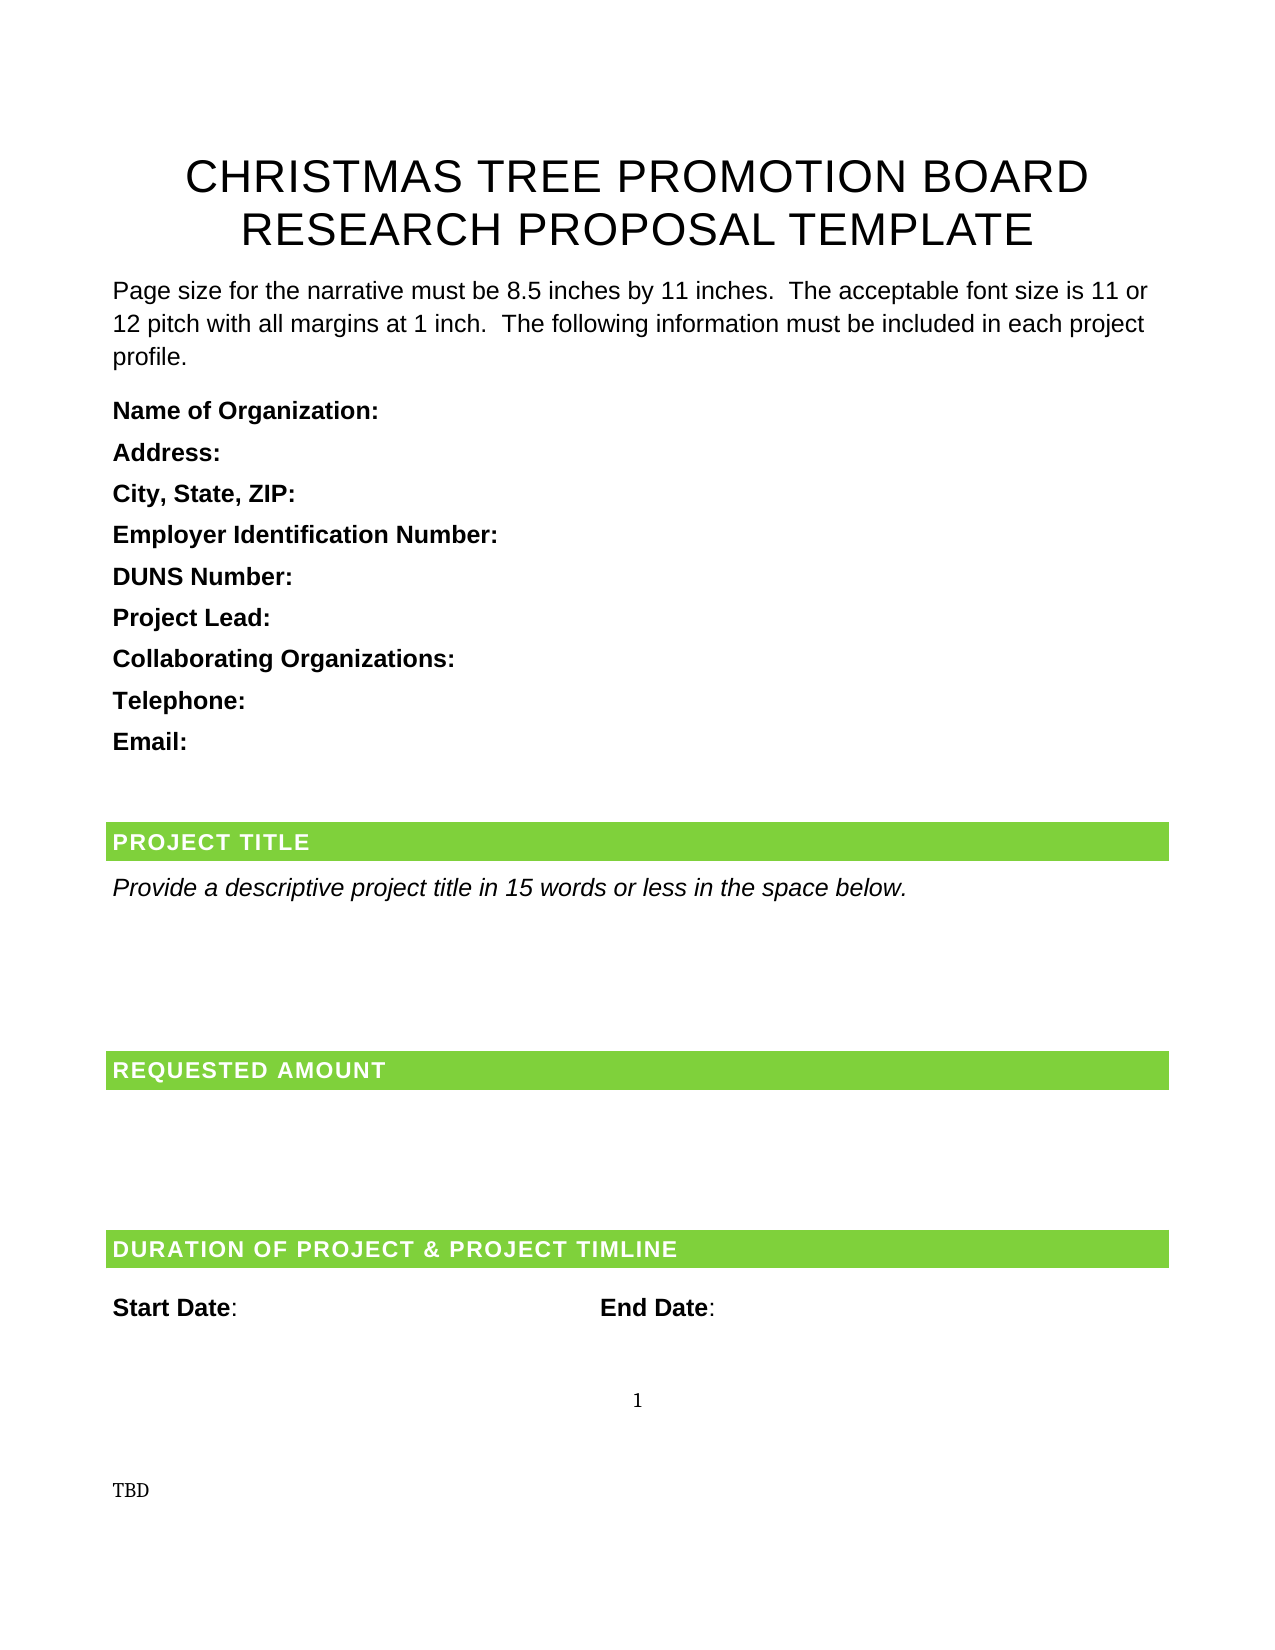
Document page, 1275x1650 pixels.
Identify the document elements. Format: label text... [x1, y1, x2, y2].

subtitle Project Title [113, 829, 1162, 855]
text DUNS Number: [112, 562, 1162, 590]
text Project Lead: [112, 603, 1162, 632]
text Page size for the narrative must be 8.5 inches by 11 inches. The acceptable font size is 11 or 12 pitch with all margins at 1 inch. The following information must be included in each project profile. [112, 276, 1162, 371]
title Research Proposal Template [112, 203, 1162, 255]
text Start Date: End Date: [112, 1293, 1162, 1322]
text City, State, ZIP: [112, 479, 1162, 508]
title Christmas Tree Promotion Board [112, 150, 1162, 203]
text Employer Identification Number: [112, 520, 1162, 549]
text Address: [112, 437, 1162, 466]
text Name of Organization: [112, 396, 1162, 425]
subtitle Duration of Project & Project Timline [113, 1236, 1162, 1262]
text Collaborating Organizations: [112, 644, 1162, 673]
text Telephone: [112, 686, 1162, 714]
text Email: [112, 727, 1162, 756]
subtitle Requested amount [113, 1058, 1162, 1084]
text Provide a descriptive project title in 15 words or less in the space below. [112, 873, 1162, 902]
